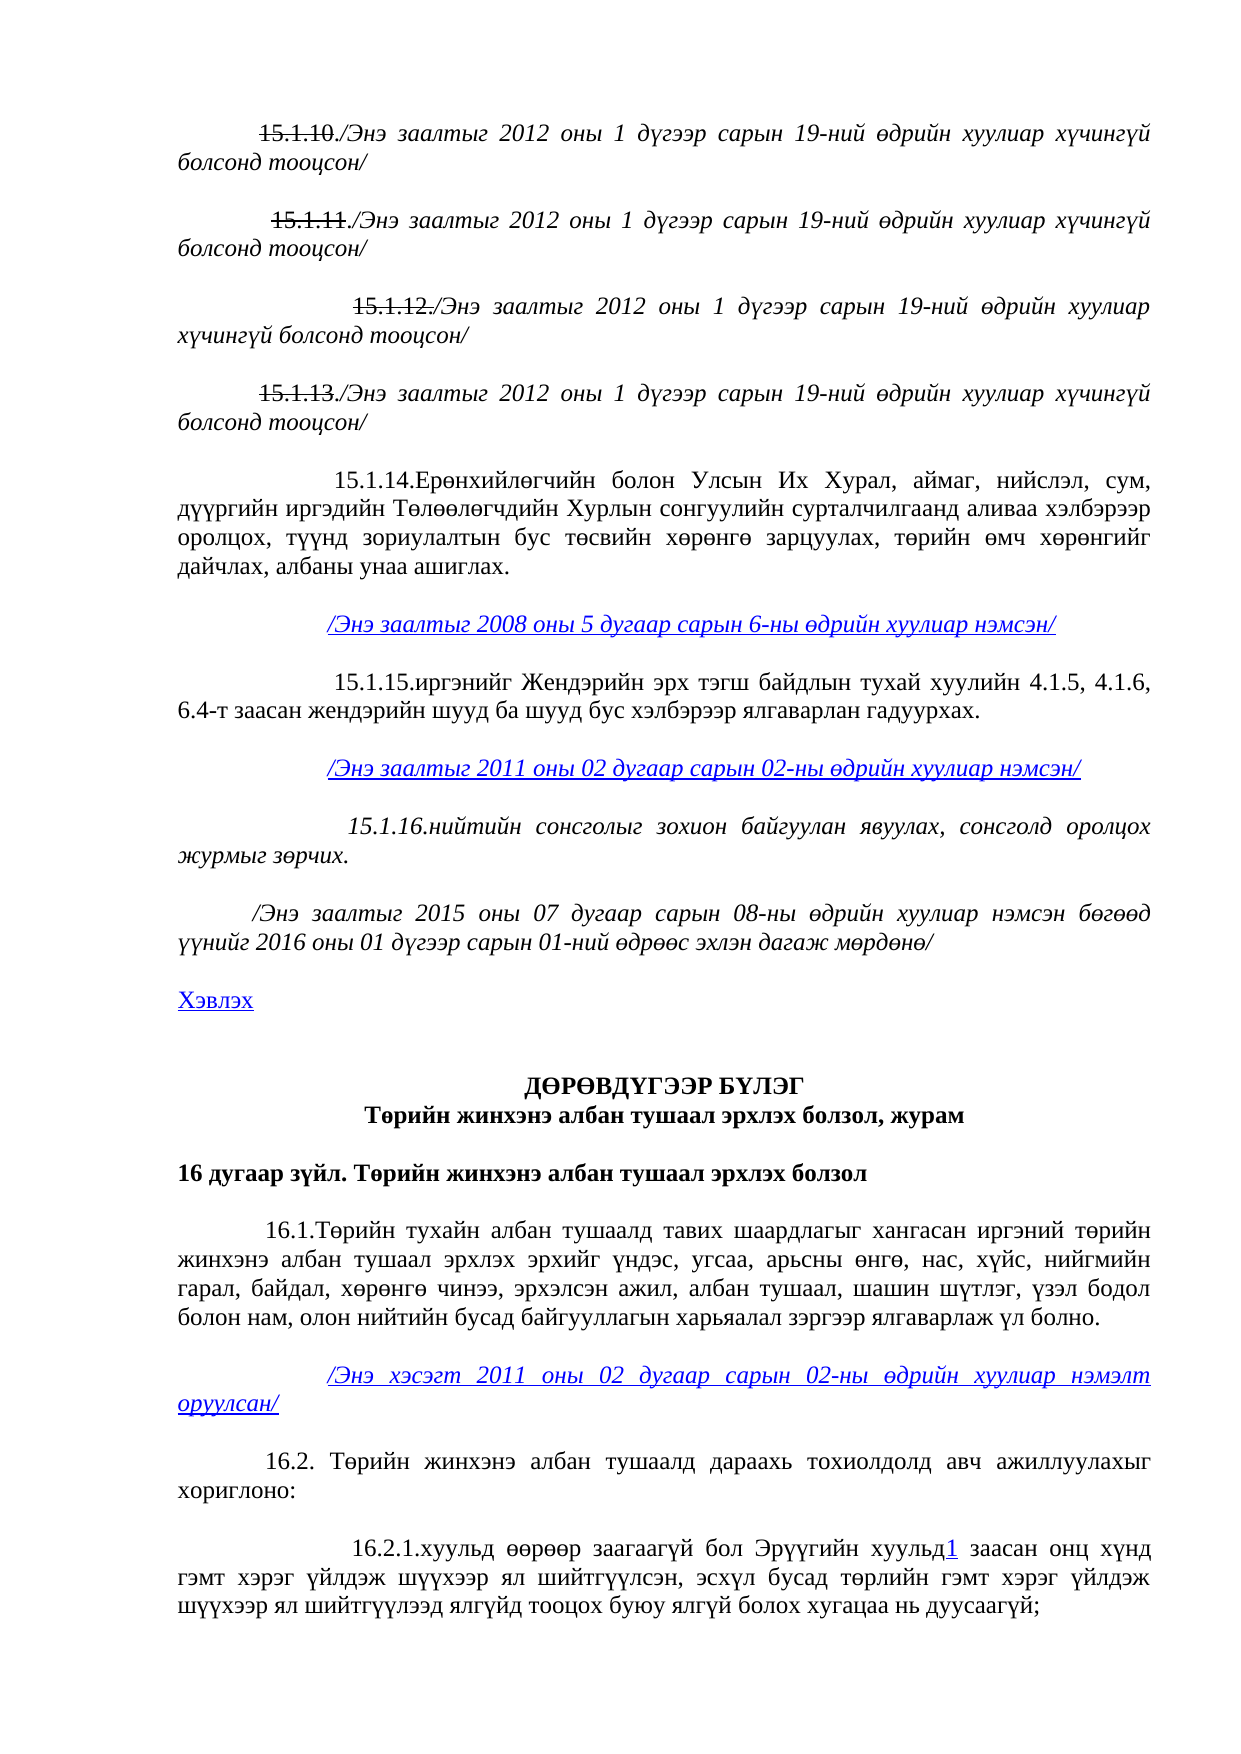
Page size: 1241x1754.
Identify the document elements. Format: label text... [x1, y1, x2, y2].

text 15.1.11./Энэ заалтыг 2012 оны 1 дүгээр сарын 19-ний өдрийн хуулиар хүчингүй болсонд тооцсон/ [177, 205, 1152, 262]
text 15.1.14.Ерөнхийлөгчийн болон Улсын Их Хурал, аймаг, нийслэл, сум, дүүргийн иргэдийн Төлөөлөгчдийн Хурлын сонгуулийн сурталчилгаанд аливаа хэлбэрээр оролцох, түүнд зориулалтын бус төсвийн хөрөнгө зарцуулах, төрийн өмч хөрөнгийг дайчлах, албаны унаа ашиглах. [177, 465, 1152, 580]
text 15.1.15.иргэнийг Жендэрийн эрх тэгш байдлын тухай хуулийн 4.1.5, 4.1.6, 6.4-т заасан жендэрийн шууд ба шууд бус хэлбэрээр ялгаварлан гадуурхах. [177, 667, 1152, 724]
text /Энэ хэсэгт 2011 оны 02 дугаар сарын 02-ны өдрийн хуулиар нэмэлт оруулсан/ [177, 1360, 1152, 1417]
text 15.1.13./Энэ заалтыг 2012 оны 1 дүгээр сарын 19-ний өдрийн хуулиар хүчингүй болсонд тооцсон/ [177, 378, 1152, 436]
text 15.1.10./Энэ заалтыг 2012 оны 1 дүгээр сарын 19-ний өдрийн хуулиар хүчингүй болсонд тооцсон/ [177, 118, 1152, 176]
text 16.2. Төрийн жинхэнэ албан тушаалд дараахь тохиолдолд авч ажиллуулахыг хориглоно: [177, 1446, 1152, 1504]
text 15.1.16.нийтийн сонсголыг зохион байгуулан явуулах, сонсголд оролцох журмыг зөрчих. [177, 811, 1152, 869]
text 16.1.Төрийн тухайн албан тушаалд тавих шаардлагыг хангасан иргэний төрийн жинхэнэ албан тушаал эрхлэх эрхийг үндэс, угсаа, арьсны өнгө, нас, хүйс, нийгмийн гарал, байдал, хөрөнгө чинээ, эрхэлсэн ажил, албан тушаал, шашин шүтлэг, үзэл бодол болон нам, олон нийтийн бусад байгууллагын харьяалал зэргээр ялгаварлаж үл болно. [177, 1216, 1152, 1331]
text /Энэ заалтыг 2015 оны 07 дугаар сарын 08-ны өдрийн хуулиар нэмсэн бөгөөд үүнийг 2016 оны 01 дүгээр сарын 01-ний өдрөөс эхлэн дагаж мөрдөнө/ [177, 898, 1152, 956]
text /Энэ заалтыг 2008 оны 5 дугаар сарын 6-ны өдрийн хуулиар нэмсэн/ [177, 609, 1152, 638]
text 16 дугаар зүйл. Төрийн жинхэнэ албан тушаал эрхлэх болзол [177, 1158, 1152, 1186]
text 15.1.12./Энэ заалтыг 2012 оны 1 дүгээр сарын 19-ний өдрийн хуулиар хүчингүй болсонд тооцсон/ [177, 291, 1152, 349]
text Хэвлэх [177, 985, 1152, 1013]
text /Энэ заалтыг 2011 оны 02 дугаар сарын 02-ны өдрийн хуулиар нэмсэн/ [177, 753, 1152, 782]
text ДӨРӨВДҮГЭЭР БҮЛЭГ Төрийн жинхэнэ албан тушаал эрхлэх болзол, журам [177, 1042, 1152, 1128]
text 16.2.1.хуульд өөрөөр заагаагүй бол Эрүүгийн хуульд1 заасан онц хүнд гэмт хэрэг үйлдэж шүүхээр ял шийтгүүлсэн, эсхүл бусад төрлийн гэмт хэрэг үйлдэж шүүхээр ял шийтгүүлээд ялгүйд тооцох буюу ялгүй болох хугацаа нь дуусаагүй; [177, 1533, 1152, 1619]
